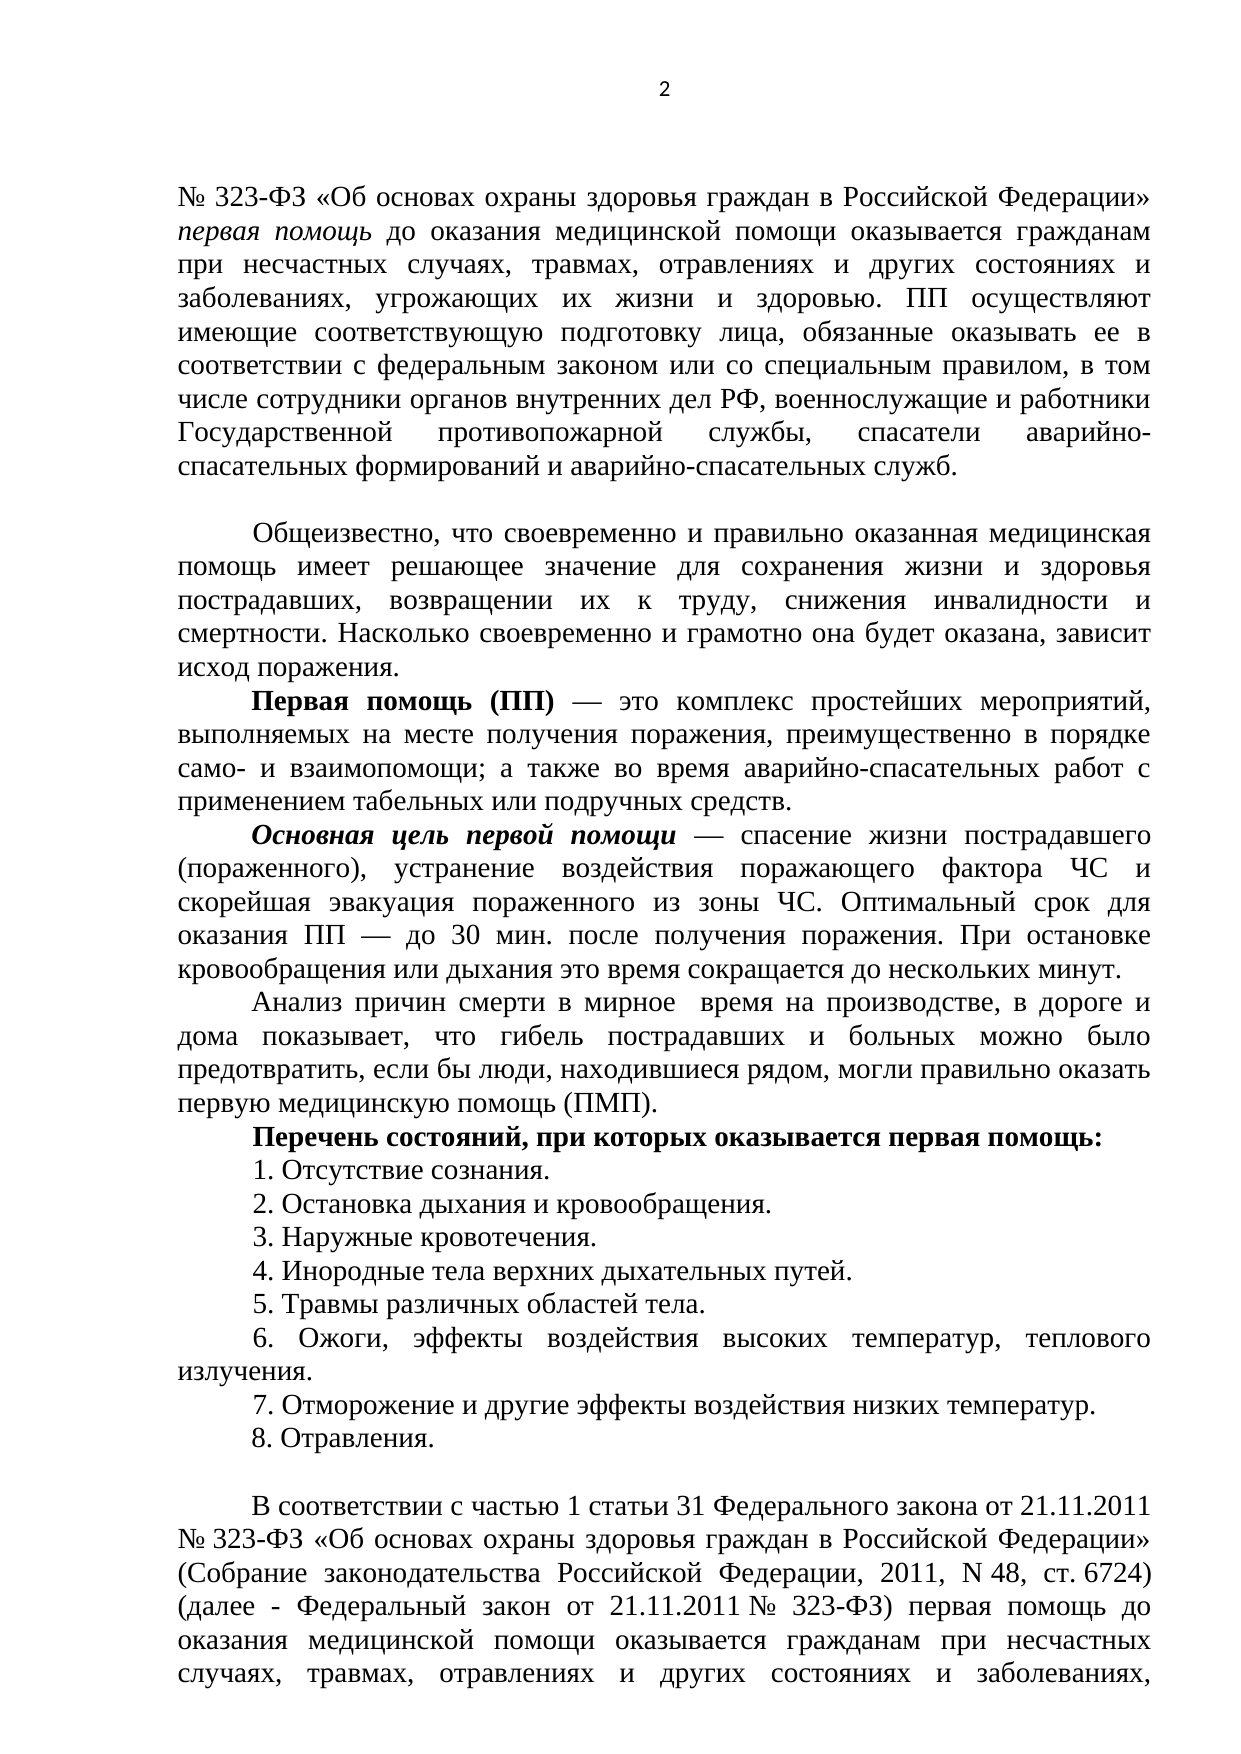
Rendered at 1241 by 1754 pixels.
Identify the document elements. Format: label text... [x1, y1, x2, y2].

text Анализ причин смерти в мирное время на производстве, в дороге и дома показывает, что гибель пострадавших и больных можно было предотвратить, если бы люди, находившиеся рядом, могли правильно оказать первую медицинскую помощь (ПМП). [177, 984, 1152, 1119]
list Общеизвестно, что своевременно и правильно оказанная медицинская помощь имеет решающее значение для сохранения жизни и здоровья пострадавших, возвращении их к труду, снижения инвалидности и смертности. Насколько своевременно и грамотно она будет оказана, зависит исход поражения. [177, 515, 1152, 683]
text Основная цель первой помощи — спасение жизни пострадавшего (пораженного), устранение воздействия поражающего фактора ЧС и скорейшая эвакуация пораженного из зоны ЧС. Оптимальный срок для оказания ПП — до 30 мин. после получения поражения. При остановке кровообращения или дыхания это время сокращается до нескольких минут. [177, 817, 1152, 984]
text № 323-ФЗ «Об основах охраны здоровья граждан в Российской Федерации» первая помощь до оказания медицинской помощи оказывается гражданам при несчастных случаях, травмах, отравлениях и других состояниях и заболеваниях, угрожающих их жизни и здоровью. ПП осуществляют имеющие соответствующую подготовку лица, обязанные оказывать ее в соответствии с федеральным законом или со специальным правилом, в том числе сотрудники органов внутренних дел РФ, военнослужащие и работники Государственной противопожарной службы, спасатели аварийно-спасательных формирований и аварийно-спасательных служб. [177, 179, 1152, 481]
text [177, 1488, 1152, 1689]
text Перечень состояний, при которых оказывается первая помощь: [177, 1119, 1152, 1152]
text 4. Инородные тела верхних дыхательных путей. [177, 1253, 1152, 1286]
text Первая помощь (ПП) — это комплекс простейших мероприятий, выполняемых на месте получения поражения, преимущественно в порядке само- и взаимопомощи; а также во время аварийно-спасательных работ с применением табельных или подручных средств. [177, 683, 1152, 817]
text 6. Ожоги, эффекты воздействия высоких температур, теплового излучения. [177, 1320, 1152, 1387]
text 8. Отравления. [177, 1421, 1152, 1454]
text 3. Наружные кровотечения. [177, 1219, 1152, 1253]
text 1. Отсутствие сознания. [177, 1152, 1152, 1186]
text 2. Остановка дыхания и кровообращения. [177, 1186, 1152, 1219]
text 5. Травмы различных областей тела. [177, 1286, 1152, 1320]
text 7. Отморожение и другие эффекты воздействия низких температур. [177, 1387, 1152, 1421]
